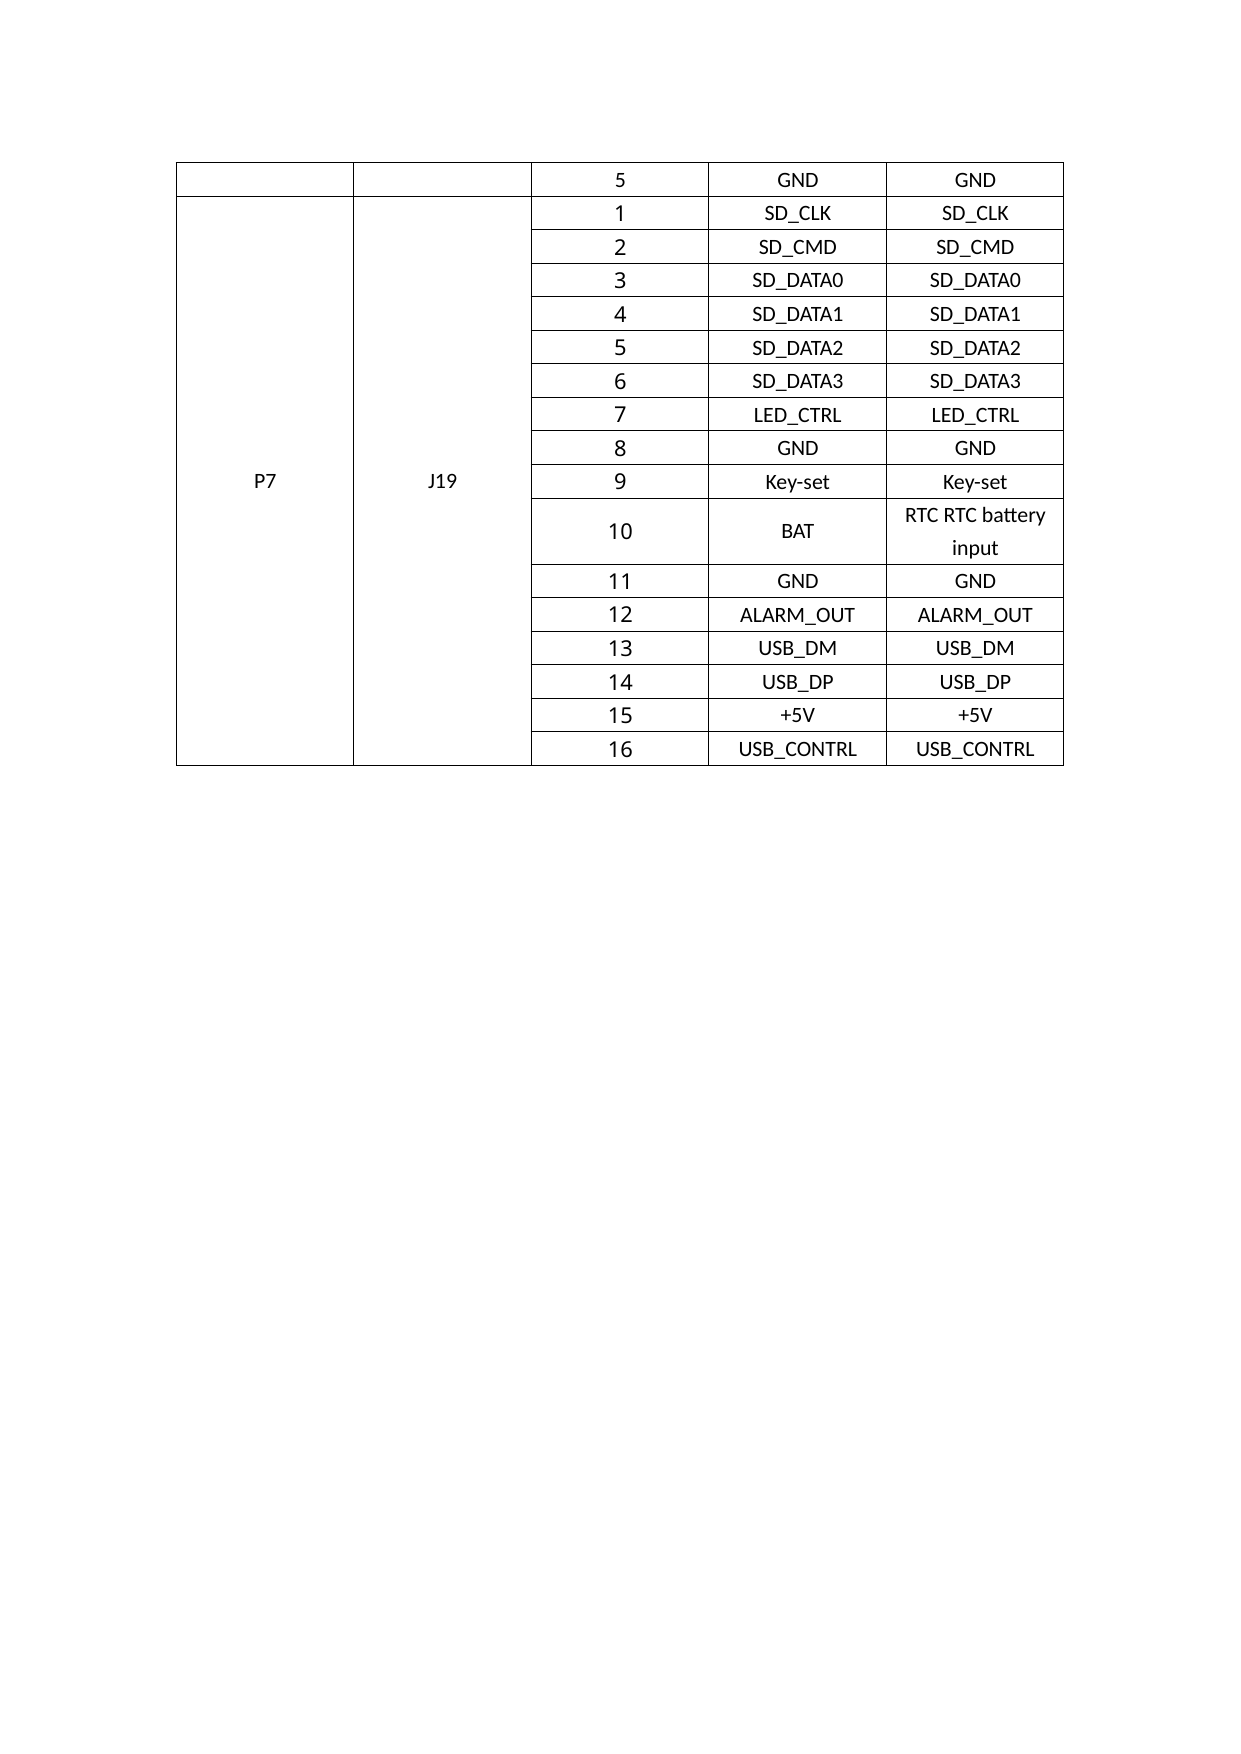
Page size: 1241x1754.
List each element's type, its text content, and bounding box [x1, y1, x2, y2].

table_cell USB_CONTRL [709, 732, 886, 765]
table_cell Key-set [709, 465, 886, 497]
table_cell SD_DATA3 [709, 364, 886, 397]
table_cell SD_CMD [709, 230, 886, 263]
table_cell J19 [354, 197, 531, 765]
table_cell GND [887, 565, 1063, 597]
table_cell GND [709, 431, 886, 464]
table_cell USB_DM [709, 632, 886, 664]
table_cell LED_CTRL [887, 398, 1063, 430]
table_cell SD_DATA0 [887, 264, 1063, 296]
table_cell 6 [532, 364, 708, 397]
table_cell 7 [532, 398, 708, 430]
table_cell Key-set [887, 465, 1063, 497]
table_cell 13 [532, 632, 708, 664]
table_cell USB_DP [709, 665, 886, 698]
table_cell BAT [709, 499, 886, 563]
table_cell 15 [532, 699, 708, 731]
table_cell 12 [532, 598, 708, 631]
table_cell 3 [532, 264, 708, 296]
table_cell GND [709, 565, 886, 597]
table_cell SD_DATA2 [709, 331, 886, 363]
table_cell 11 [532, 565, 708, 597]
table_cell +5V [709, 699, 886, 731]
table_cell 1 [532, 197, 708, 229]
table_cell SD_CLK [709, 197, 886, 229]
table_cell 4 [532, 297, 708, 330]
table_cell LED_CTRL [709, 398, 886, 430]
table_cell 9 [532, 465, 708, 497]
table_cell 2 [532, 230, 708, 263]
table_cell SD_DATA1 [709, 297, 886, 330]
table_cell 14 [532, 665, 708, 698]
table_cell RTC RTC battery input [887, 499, 1063, 563]
table_cell GND [709, 163, 886, 196]
table_cell USB_DM [887, 632, 1063, 664]
table_cell SD_DATA2 [887, 331, 1063, 363]
table_cell GND [887, 431, 1063, 464]
table_cell 5 [532, 163, 708, 196]
table_cell P7 [177, 197, 353, 765]
table_cell SD_DATA3 [887, 364, 1063, 397]
table_cell ALARM_OUT [887, 598, 1063, 631]
table_cell +5V [887, 699, 1063, 731]
table_cell SD_CMD [887, 230, 1063, 263]
table_cell SD_DATA1 [887, 297, 1063, 330]
table_cell GND [887, 163, 1063, 196]
table_cell USB_DP [887, 665, 1063, 698]
table_cell 8 [532, 431, 708, 464]
table_cell 5 [532, 331, 708, 363]
table_cell SD_DATA0 [709, 264, 886, 296]
table_cell USB_CONTRL [887, 732, 1063, 765]
table_cell 10 [532, 499, 708, 563]
table_cell ALARM_OUT [709, 598, 886, 631]
table_cell 16 [532, 732, 708, 765]
table_cell SD_CLK [887, 197, 1063, 229]
